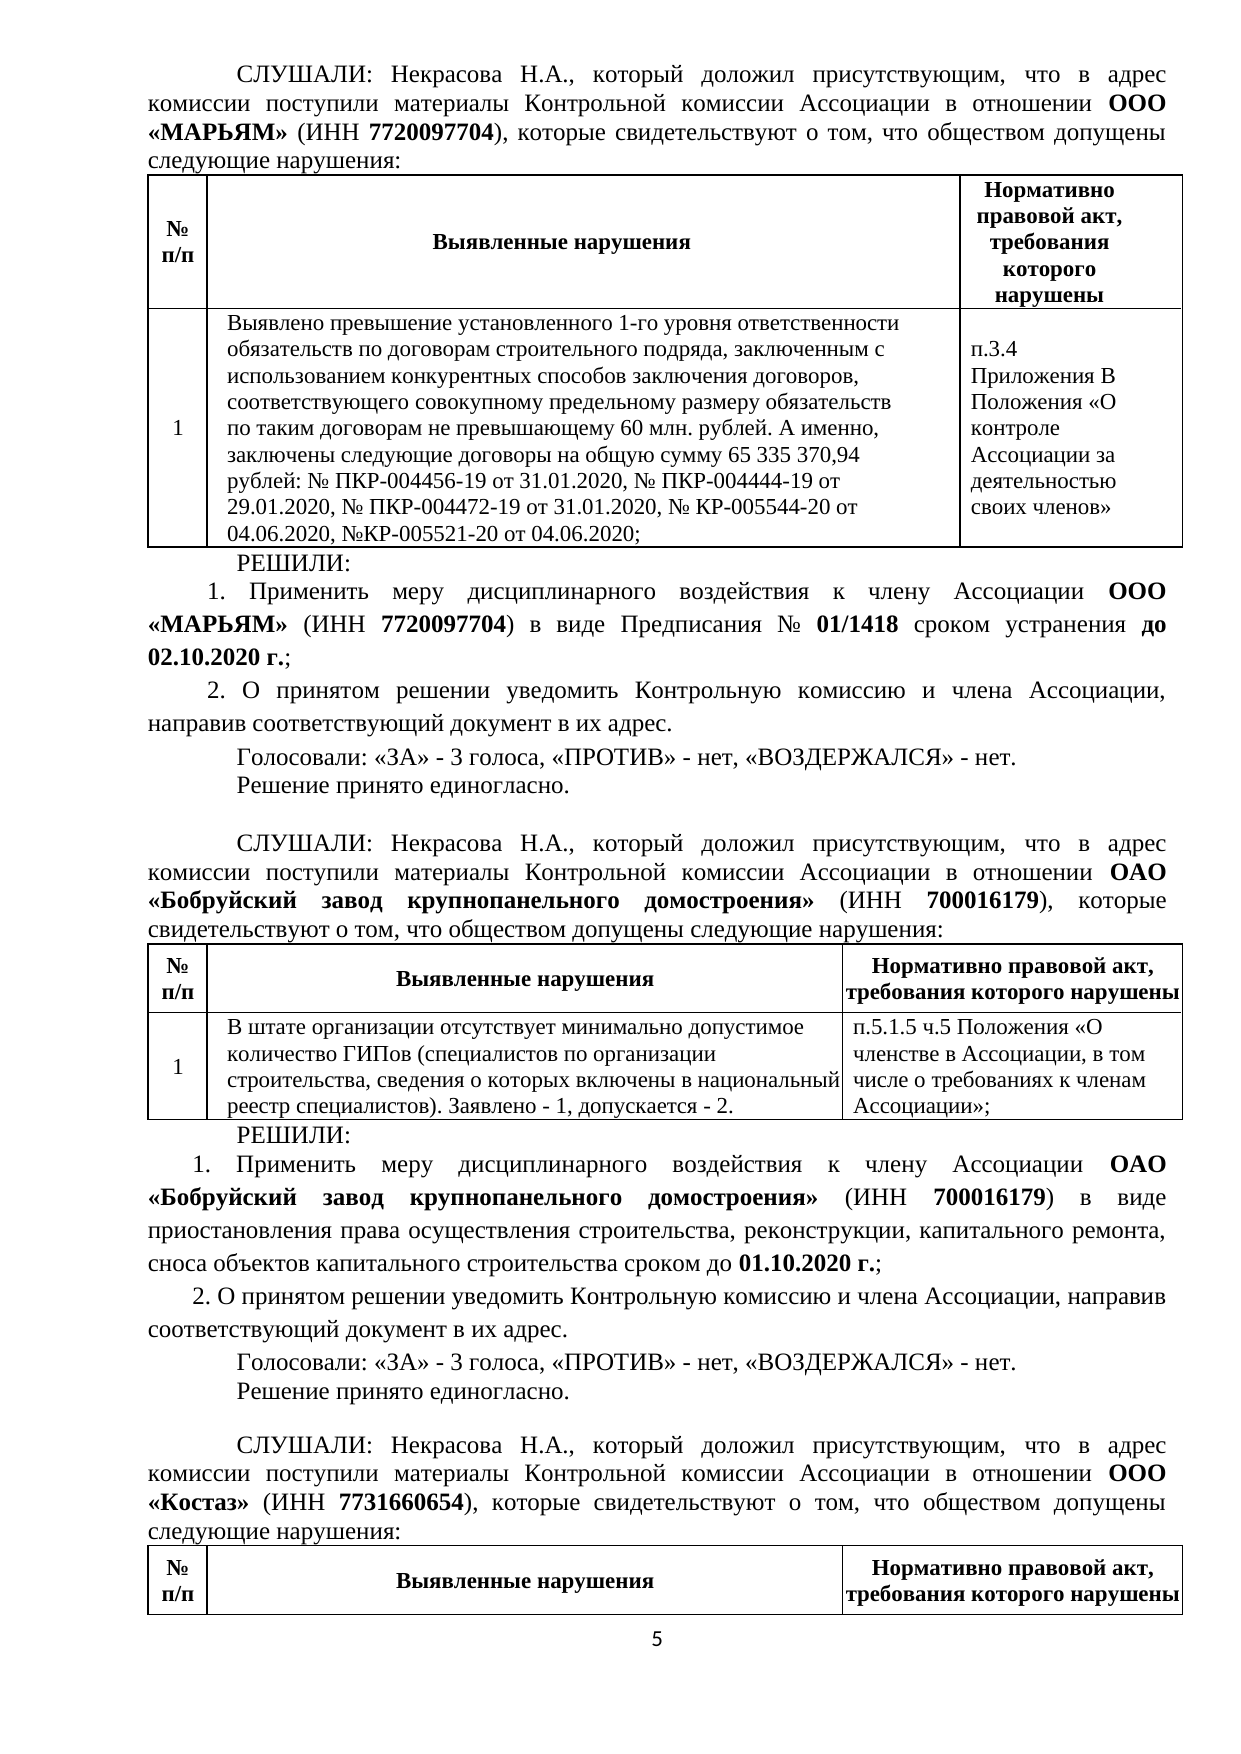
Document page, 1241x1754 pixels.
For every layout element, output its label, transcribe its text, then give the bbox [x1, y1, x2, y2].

table_header Нормативно правовой акт, требования которого нарушены [961, 176, 1182, 307]
table_cell п.3.4 Приложения В Положения «О контроле Ассоциации за деятельностью своих членов» [961, 308, 1182, 546]
table_header № п/п [149, 1546, 206, 1614]
table_cell п.5.1.5 ч.5 Положения «О членстве в Ассоциации, в том числе о требованиях к членам Ассоциации»; [843, 1012, 1182, 1119]
text Голосовали: «ЗА» - 3 голоса, «ПРОТИВ» - нет, «ВОЗДЕРЖАЛСЯ» - нет. [148, 1347, 1166, 1376]
text СЛУШАЛИ: Некрасова Н.А., который доложил присутствующим, что в адрес комиссии поступили материалы Контрольной комиссии Ассоциации в отношении (ИНН ), которые свидетельствуют о том, что обществом допущены следующие нарушения: [148, 1430, 1166, 1545]
table_header Выявленные нарушения [208, 176, 959, 307]
text 2. О принятом решении уведомить Контрольную комиссию и члена Ассоциации, направив соответствующий документ в их адрес. [148, 676, 1166, 737]
text РЕШИЛИ: [148, 1120, 1166, 1149]
text РЕШИЛИ: [148, 548, 1122, 576]
text Решение принято единогласно. [148, 770, 1166, 799]
table_cell В штате организации отсутствует минимально допустимое количество ГИПов (специалистов по организации строительства, сведения о которых включены в национальный реестр специалистов). Заявлено - 1, допускается - 2. [208, 1013, 842, 1119]
table_header № п/п [149, 176, 206, 307]
table_header Нормативно правовой акт, требования которого нарушены [843, 945, 1182, 1012]
table_header Выявленные нарушения [208, 945, 842, 1012]
table_header Нормативно правовой акт, требования которого нарушены [843, 1546, 1182, 1614]
table_cell 1 [149, 1013, 206, 1119]
text Голосовали: «ЗА» - 3 голоса, «ПРОТИВ» - нет, «ВОЗДЕРЖАЛСЯ» - нет. [148, 742, 1166, 770]
text 2. О принятом решении уведомить Контрольную комиссию и члена Ассоциации, направив соответствующий документ в их адрес. [148, 1281, 1166, 1343]
text Решение принято единогласно. [163, 1376, 1166, 1405]
table_header Выявленные нарушения [208, 1546, 842, 1614]
table_cell Выявлено превышение установленного 1-го уровня ответственности обязательств по договорам строительного подряда, заключенным с использованием конкурентных способов заключения договоров, соответствующего совокупному предельному размеру обязательств по таким договорам не превышающему 60 млн. рублей. А именно, заключены следующие договоры на общую сумму 65 335 370,94 рублей: № ПКР-004456-19 от 31.01.2020, № ПКР-004444-19 от 29.01.2020, № ПКР-004472-19 от 31.01.2020, № КР-005544-20 от 04.06.2020, №КР-005521-20 от 04.06.2020; [208, 309, 959, 546]
table_header № п/п [149, 945, 206, 1012]
text 1. Применить меру дисциплинарного воздействия к члену Ассоциации (ИНН ) в виде Предписания № сроком устранения до г.; [148, 576, 1166, 671]
text СЛУШАЛИ: Некрасова Н.А., который доложил присутствующим, что в адрес комиссии поступили материалы Контрольной комиссии Ассоциации в отношении (ИНН ), которые свидетельствуют о том, что обществом допущены следующие нарушения: [148, 59, 1166, 174]
text СЛУШАЛИ: Некрасова Н.А., который доложил присутствующим, что в адрес комиссии поступили материалы Контрольной комиссии Ассоциации в отношении (ИНН ), которые свидетельствуют о том, что обществом допущены следующие нарушения: [148, 828, 1166, 943]
table_cell 1 [149, 309, 206, 546]
